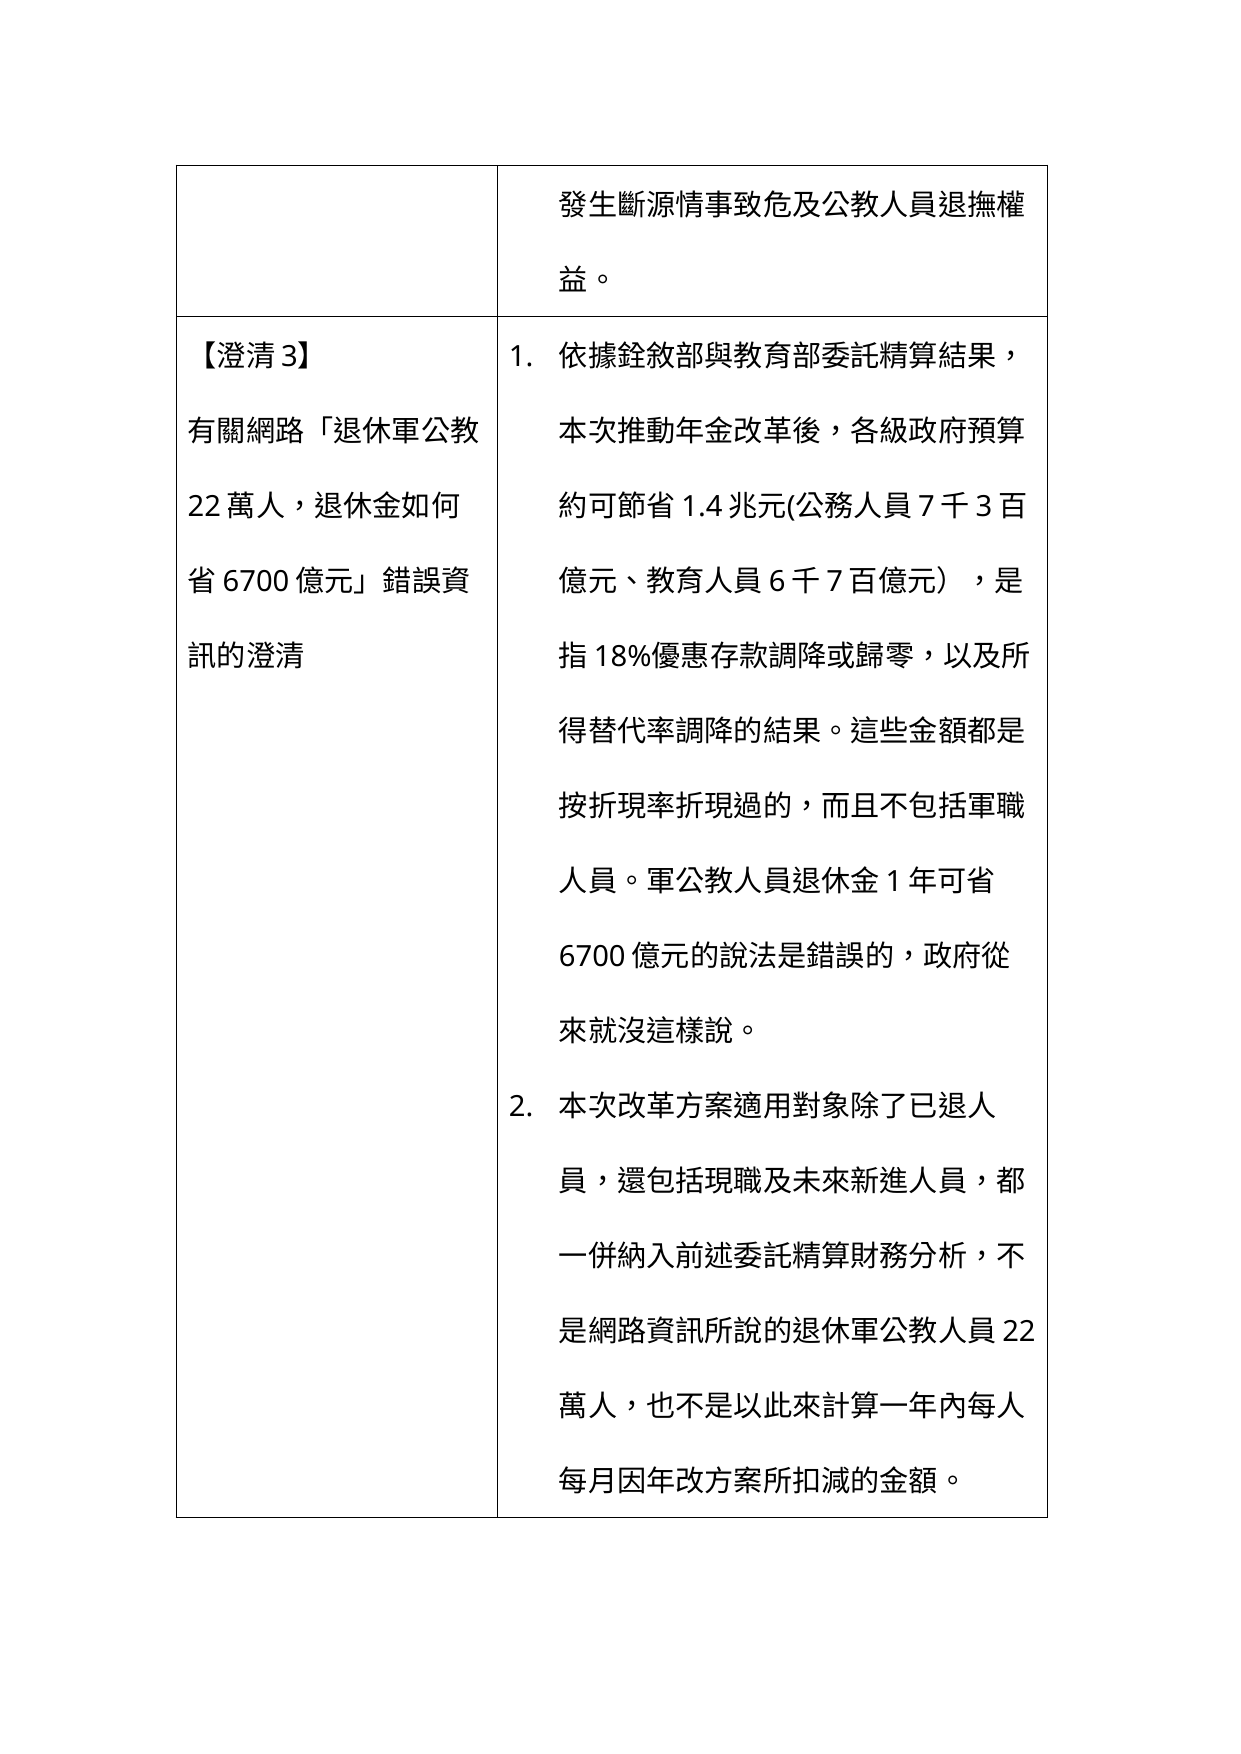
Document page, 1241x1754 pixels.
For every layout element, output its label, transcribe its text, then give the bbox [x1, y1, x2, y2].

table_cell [498, 166, 1047, 316]
table_cell 【澄清3】 有關網路「退休軍公教22萬人，退休金如何省6700億元」錯誤資訊的澄清 [177, 317, 497, 1517]
table_cell 依據銓敘部與教育部委託精算結果，本次推動年金改革後，各級政府預算約可節省1.4兆元(公務人員7千3百億元、教育人員6千7百億元），是指18%優惠存款調降或歸零，以及所得替代率調降的結果。這些金額都是按折現率折現過的，而且不包括軍職人員。軍公教人員退休金1年可省6700億元的說法是錯誤的，政府從來就沒這樣說。 本次改革方案適用對象除了已退人員，還包括現職及未來新進人員，都一併納入前述委託精算財務分析，不是網路資訊所說的退休軍公教人員22萬人，也不是以此來計算一年內每人每月因年改方案所扣減的金額。 [498, 317, 1047, 1517]
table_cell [177, 166, 497, 316]
